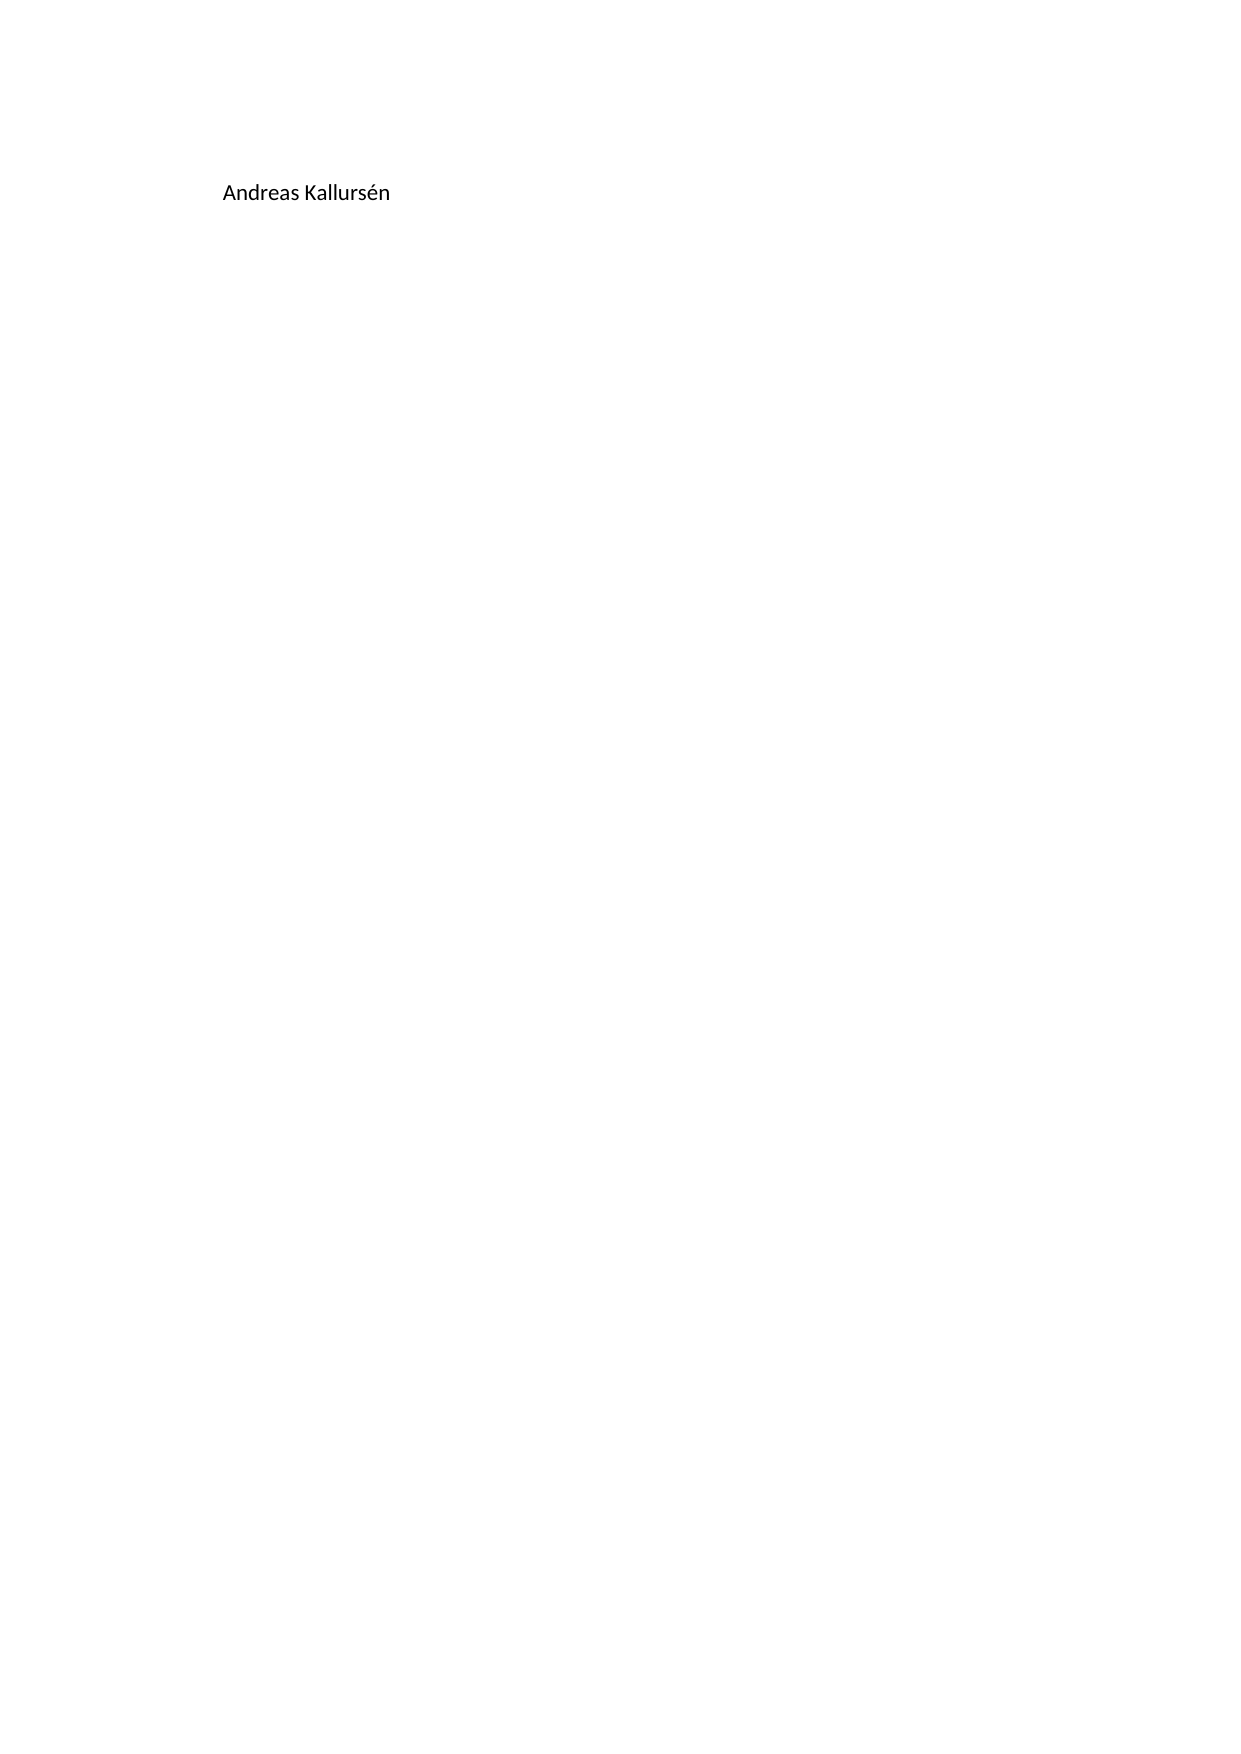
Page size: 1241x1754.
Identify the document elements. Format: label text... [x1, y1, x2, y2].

list Andreas Kallursén [223, 178, 1093, 206]
